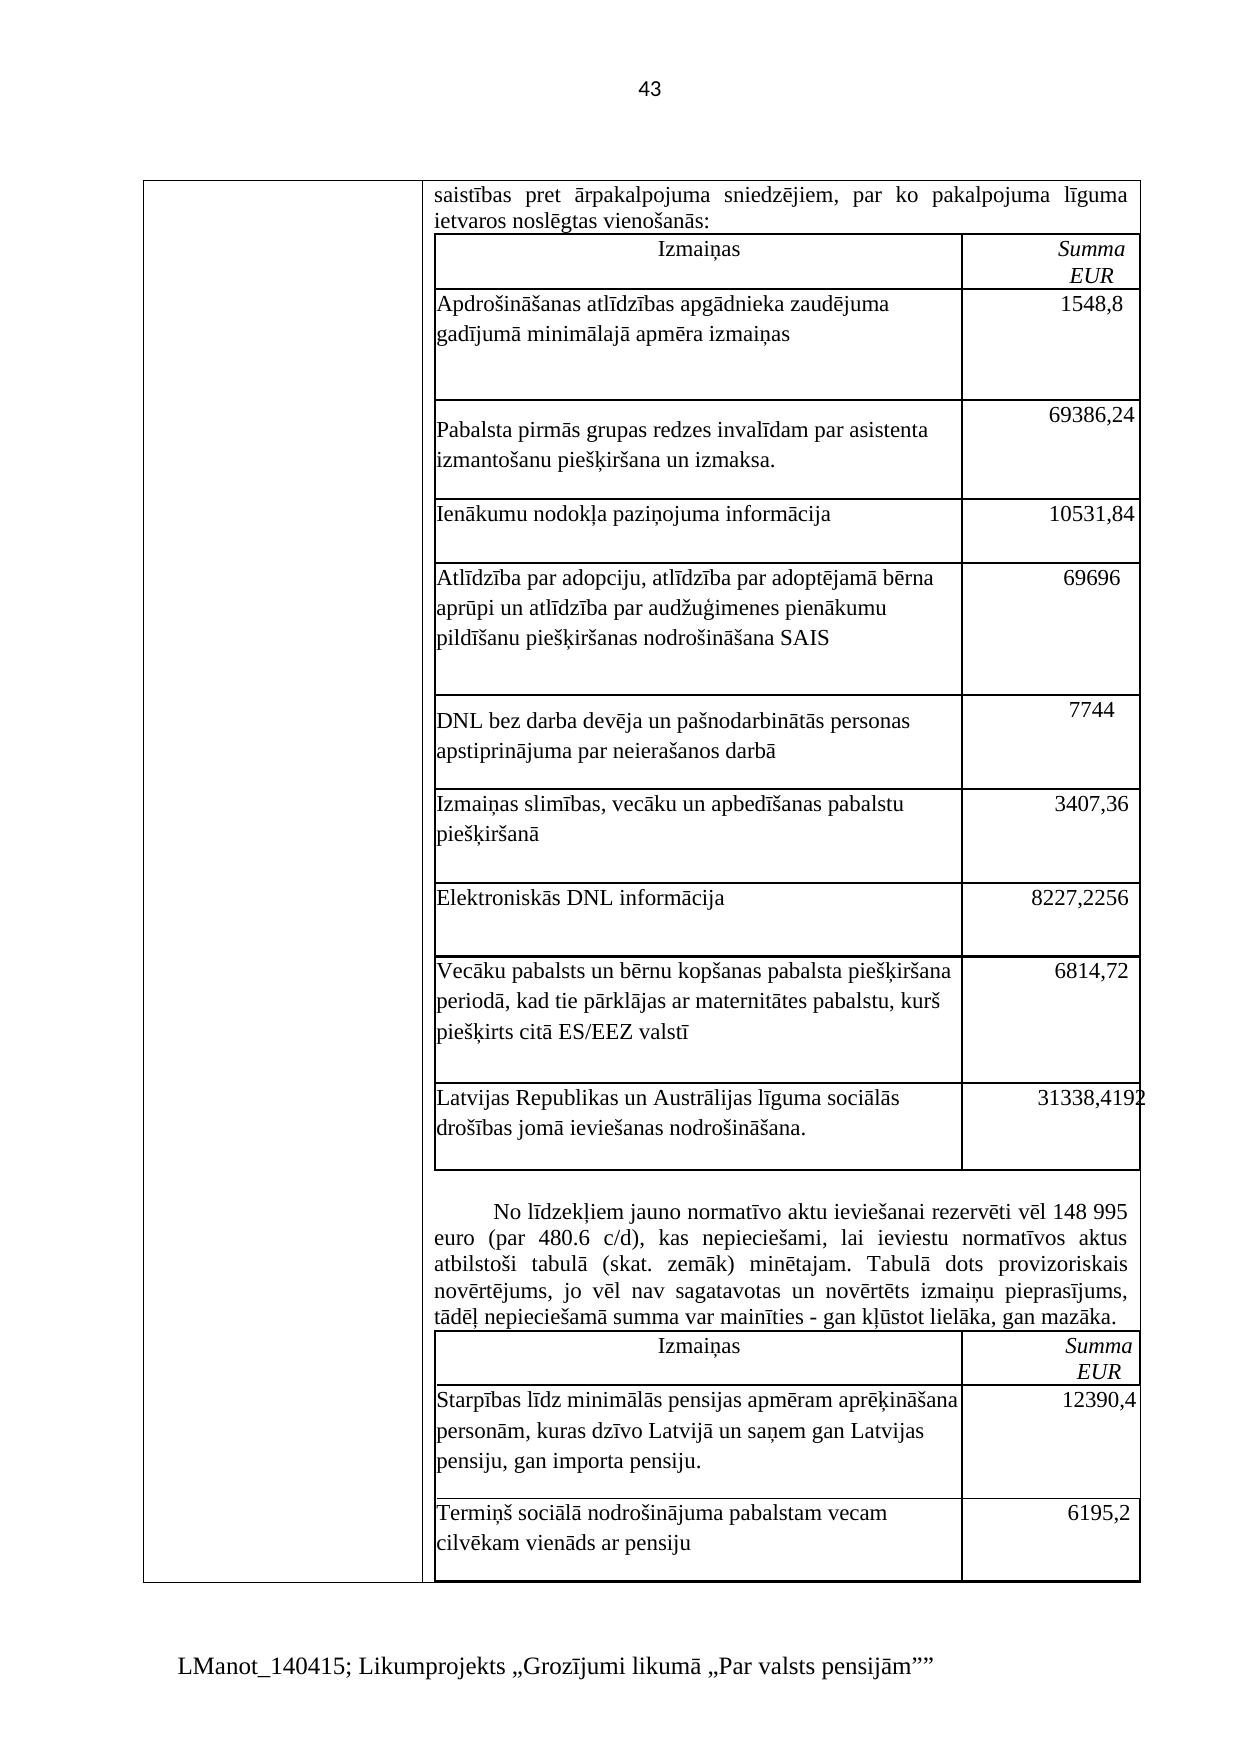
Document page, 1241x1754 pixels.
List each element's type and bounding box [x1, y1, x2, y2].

table_cell [144, 181, 422, 1582]
